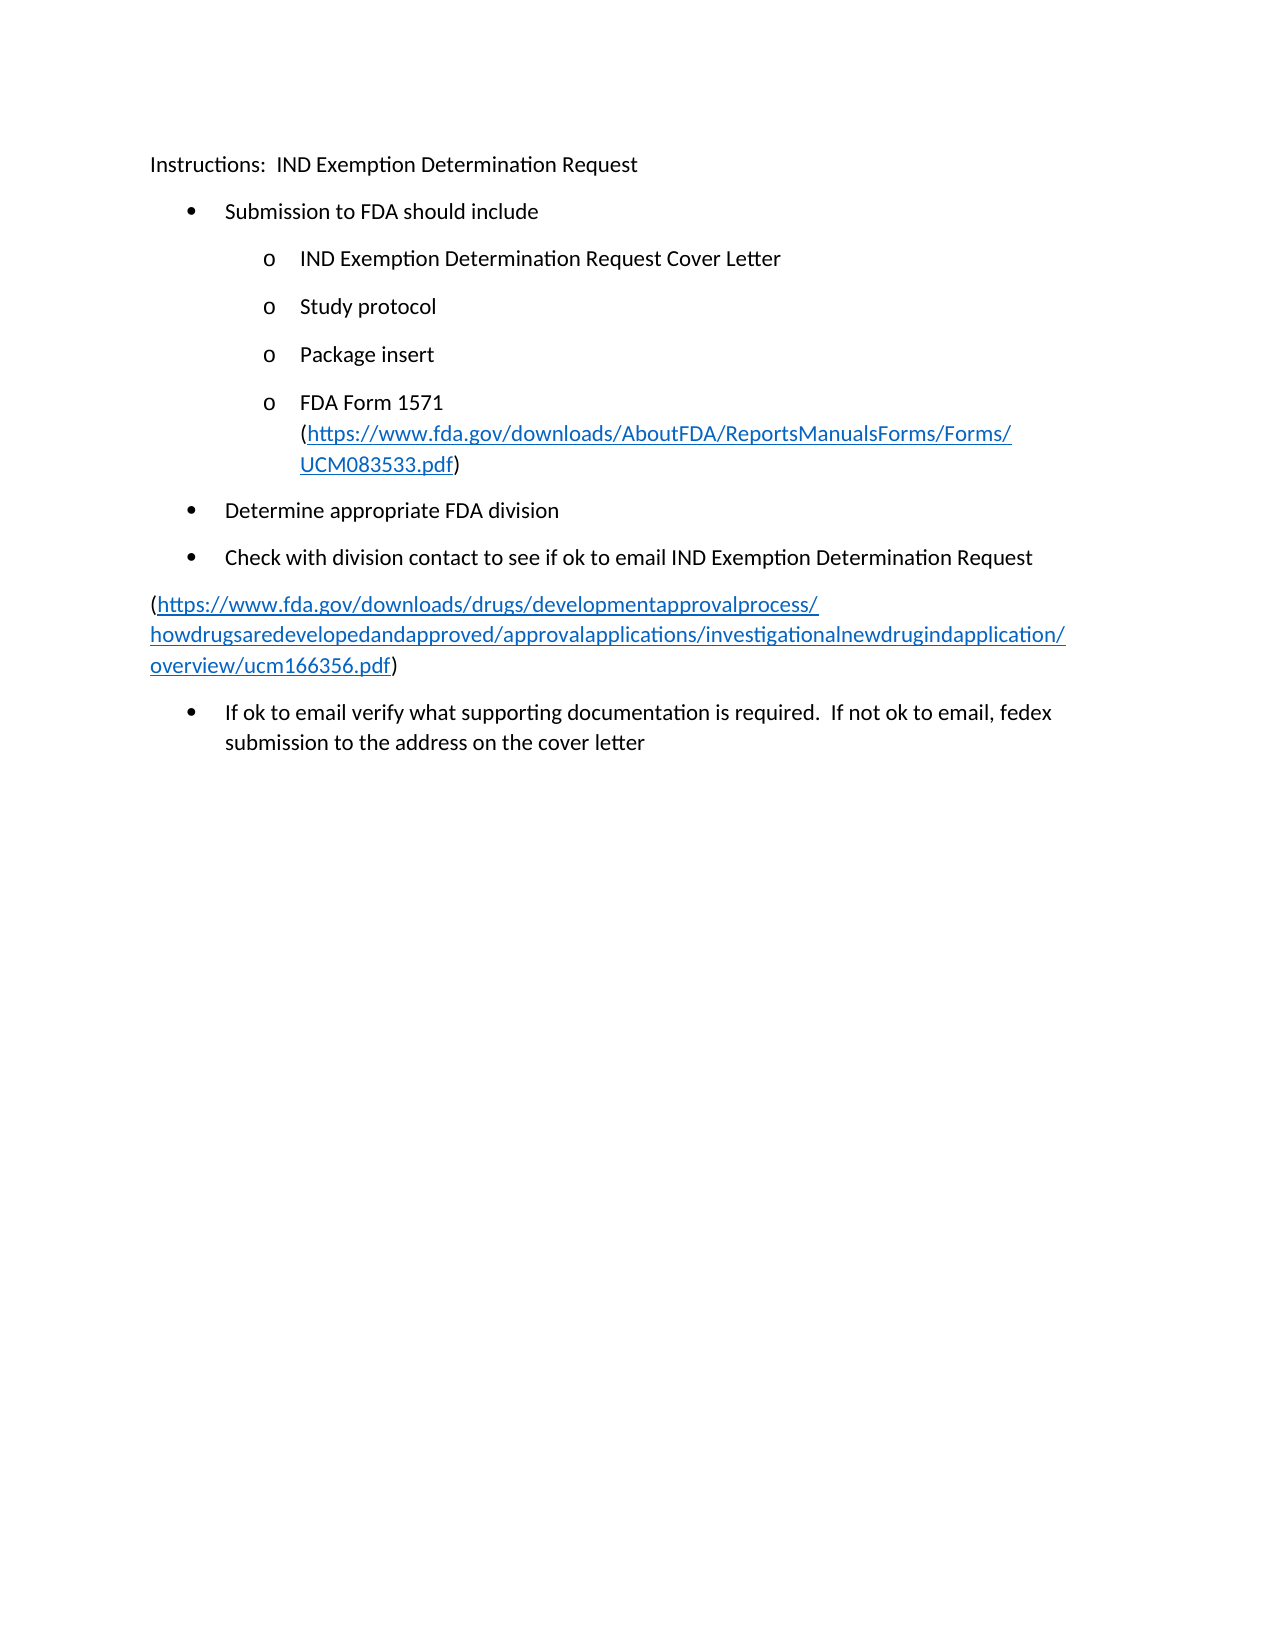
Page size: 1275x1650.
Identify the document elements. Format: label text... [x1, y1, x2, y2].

list Package insert [262, 340, 1125, 369]
list IND Exemption Determination Request Cover Letter [262, 244, 1125, 273]
list Determine appropriate FDA division [187, 497, 1125, 524]
list Submission to FDA should include [187, 197, 1125, 225]
list Study protocol [262, 292, 1125, 321]
text (https://www.fda.gov/downloads/drugs/developmentapprovalprocess/howdrugsaredevelopedandapproved/approvalapplications/investigationalnewdrugindapplication/overview/ucm166356.pdf) [150, 590, 1125, 679]
list Check with division contact to see if ok to email IND Exemption Determination Request [187, 543, 1125, 571]
text Instructions: IND Exemption Determination Request [150, 150, 1125, 178]
list FDA Form 1571 (https://www.fda.gov/downloads/AboutFDA/ReportsManualsForms/Forms/UCM083533.pdf) [262, 388, 1125, 478]
list If ok to email verify what supporting documentation is required. If not ok to email, fedex submission to the address on the cover letter [187, 698, 1125, 756]
